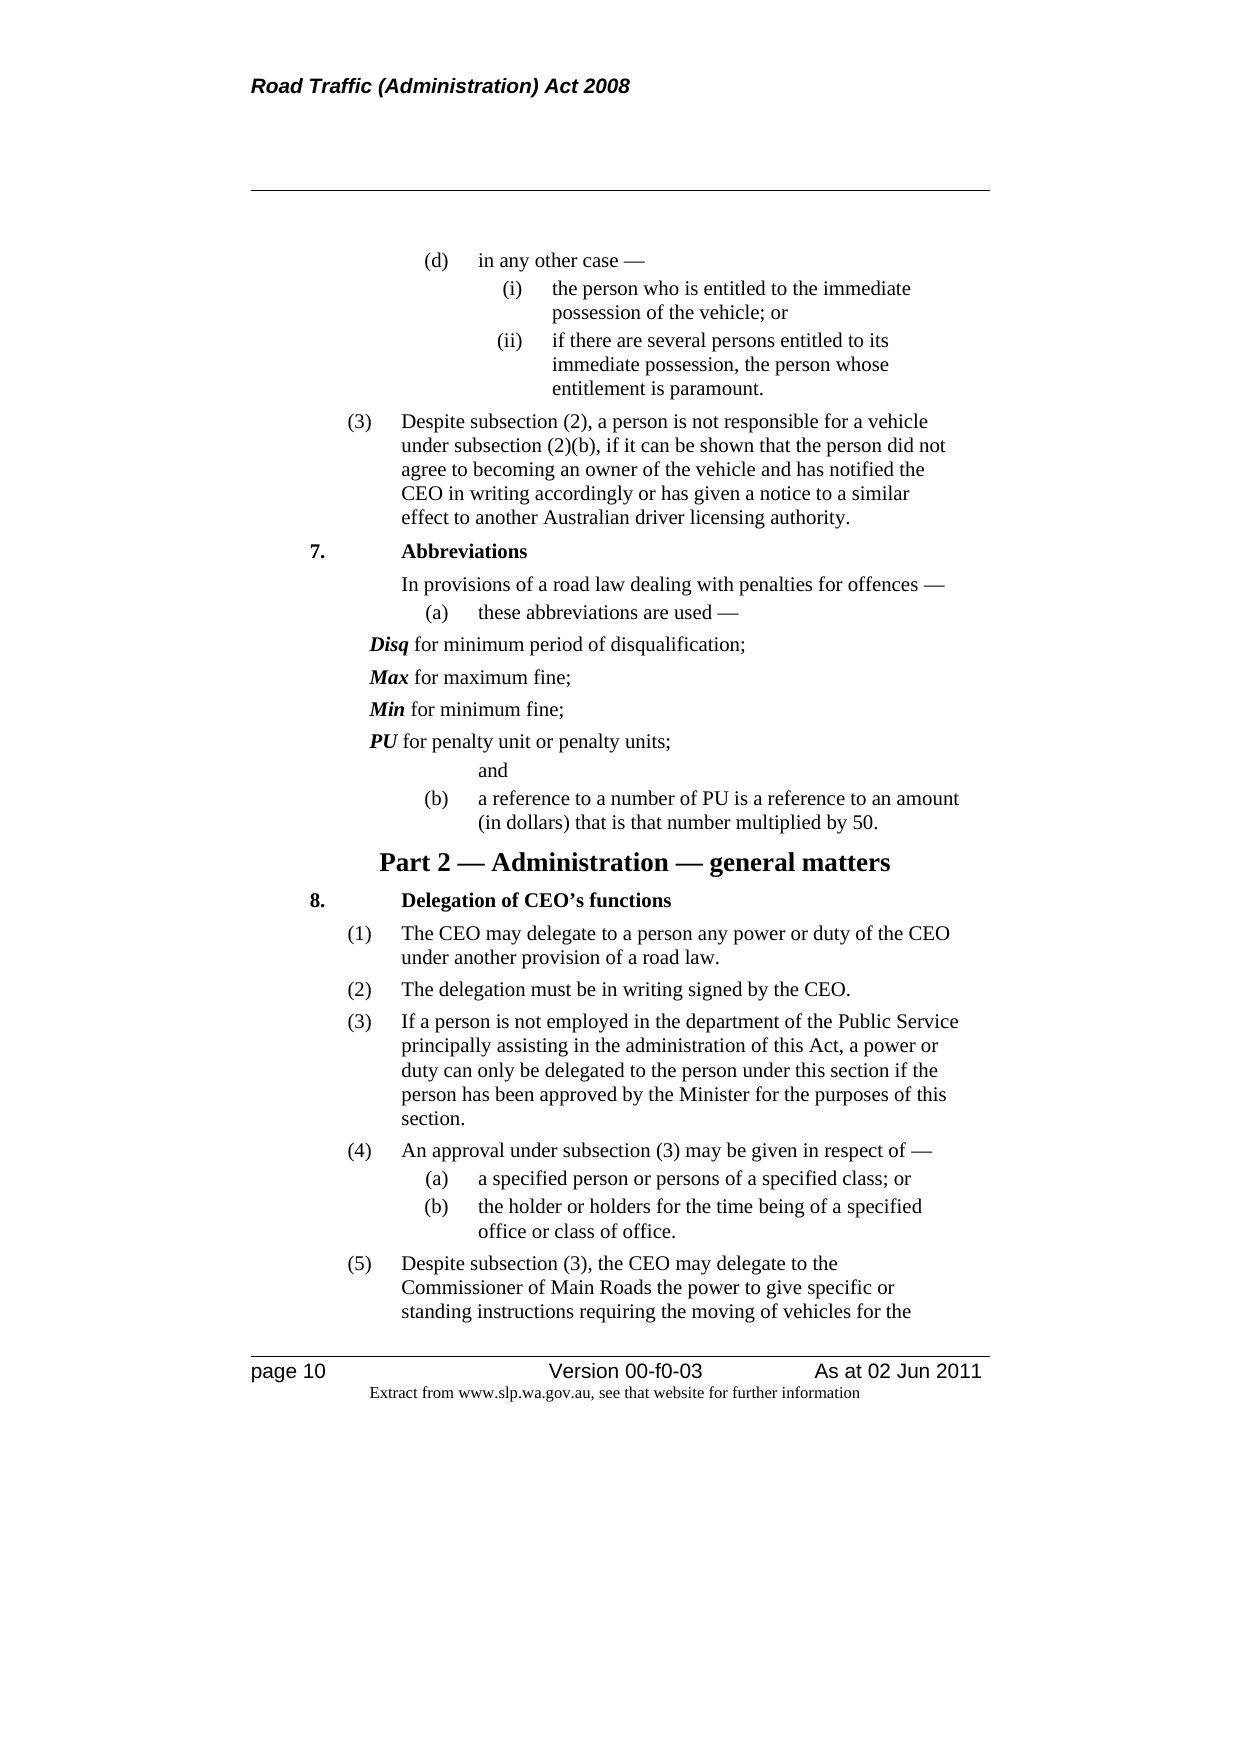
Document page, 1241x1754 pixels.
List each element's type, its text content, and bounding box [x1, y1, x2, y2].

text (b) the holder or holders for the time being of a specified office or class of office. [389, 1194, 960, 1243]
subtitle 7. Abbreviations [309, 539, 960, 563]
text (i) the person who is entitled to the immediate possession of the vehicle; or [463, 276, 960, 324]
text (3) Despite subsection (2), a person is not responsible for a vehicle under subsection (2)(b), if it can be shown that the person did not agree to becoming an owner of the vehicle and has notified the CEO in writing accordingly or has given a notice to a similar effect to another Australian driver licensing authority. [312, 408, 960, 529]
text PU for penalty unit or penalty units; [309, 729, 960, 753]
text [312, 1251, 960, 1323]
text (b) a reference to a number of PU is a reference to an amount (in dollars) that is that number multiplied by 50. [389, 786, 960, 834]
text Min for minimum fine; [309, 697, 960, 721]
text and [389, 758, 960, 782]
text (4) An approval under subsection (3) may be given in respect of — [312, 1138, 960, 1162]
subtitle 8. Delegation of CEO’s functions [309, 888, 960, 912]
text Disq for minimum period of disqualification; [309, 632, 960, 656]
text (1) The CEO may delegate to a person any power or duty of the CEO under another provision of a road law. [312, 921, 960, 969]
text (a) a specified person or persons of a specified class; or [389, 1166, 960, 1190]
text (ii) if there are several persons entitled to its immediate possession, the person whose entitlement is paramount. [463, 328, 960, 400]
text Max for maximum fine; [309, 665, 960, 689]
text (d) in any other case — [389, 247, 960, 272]
text (3) If a person is not employed in the department of the Public Service principally assisting in the administration of this Act, a power or duty can only be delegated to the person under this section if the person has been approved by the Minister for the purposes of this section. [312, 1009, 960, 1130]
text (2) The delegation must be in writing signed by the CEO. [312, 977, 960, 1001]
text In provisions of a road law dealing with penalties for offences — [312, 572, 960, 596]
text (a) these abbreviations are used — [389, 600, 960, 624]
subtitle Part 2 — Administration — general matters [309, 847, 960, 878]
